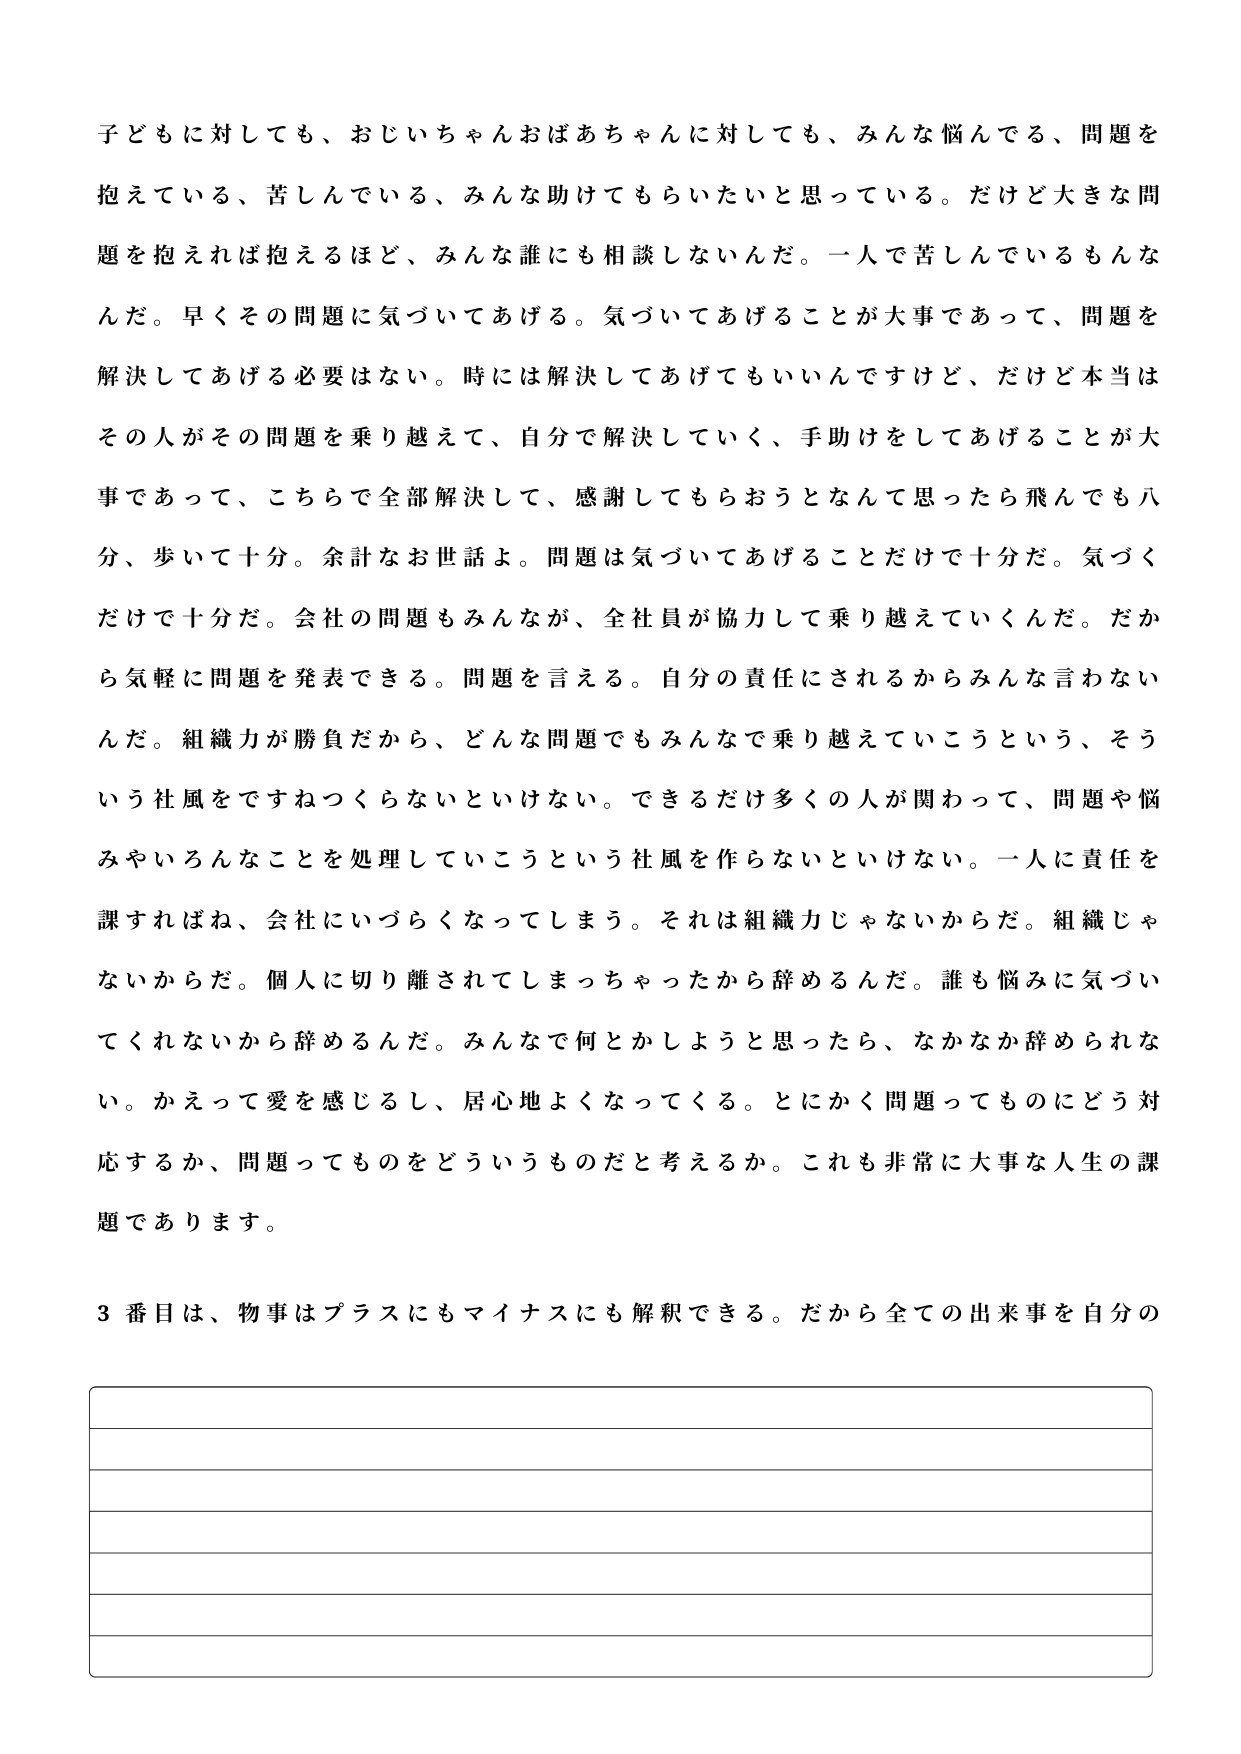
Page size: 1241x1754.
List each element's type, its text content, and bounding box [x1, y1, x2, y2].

picture [88, 1386, 1153, 1678]
